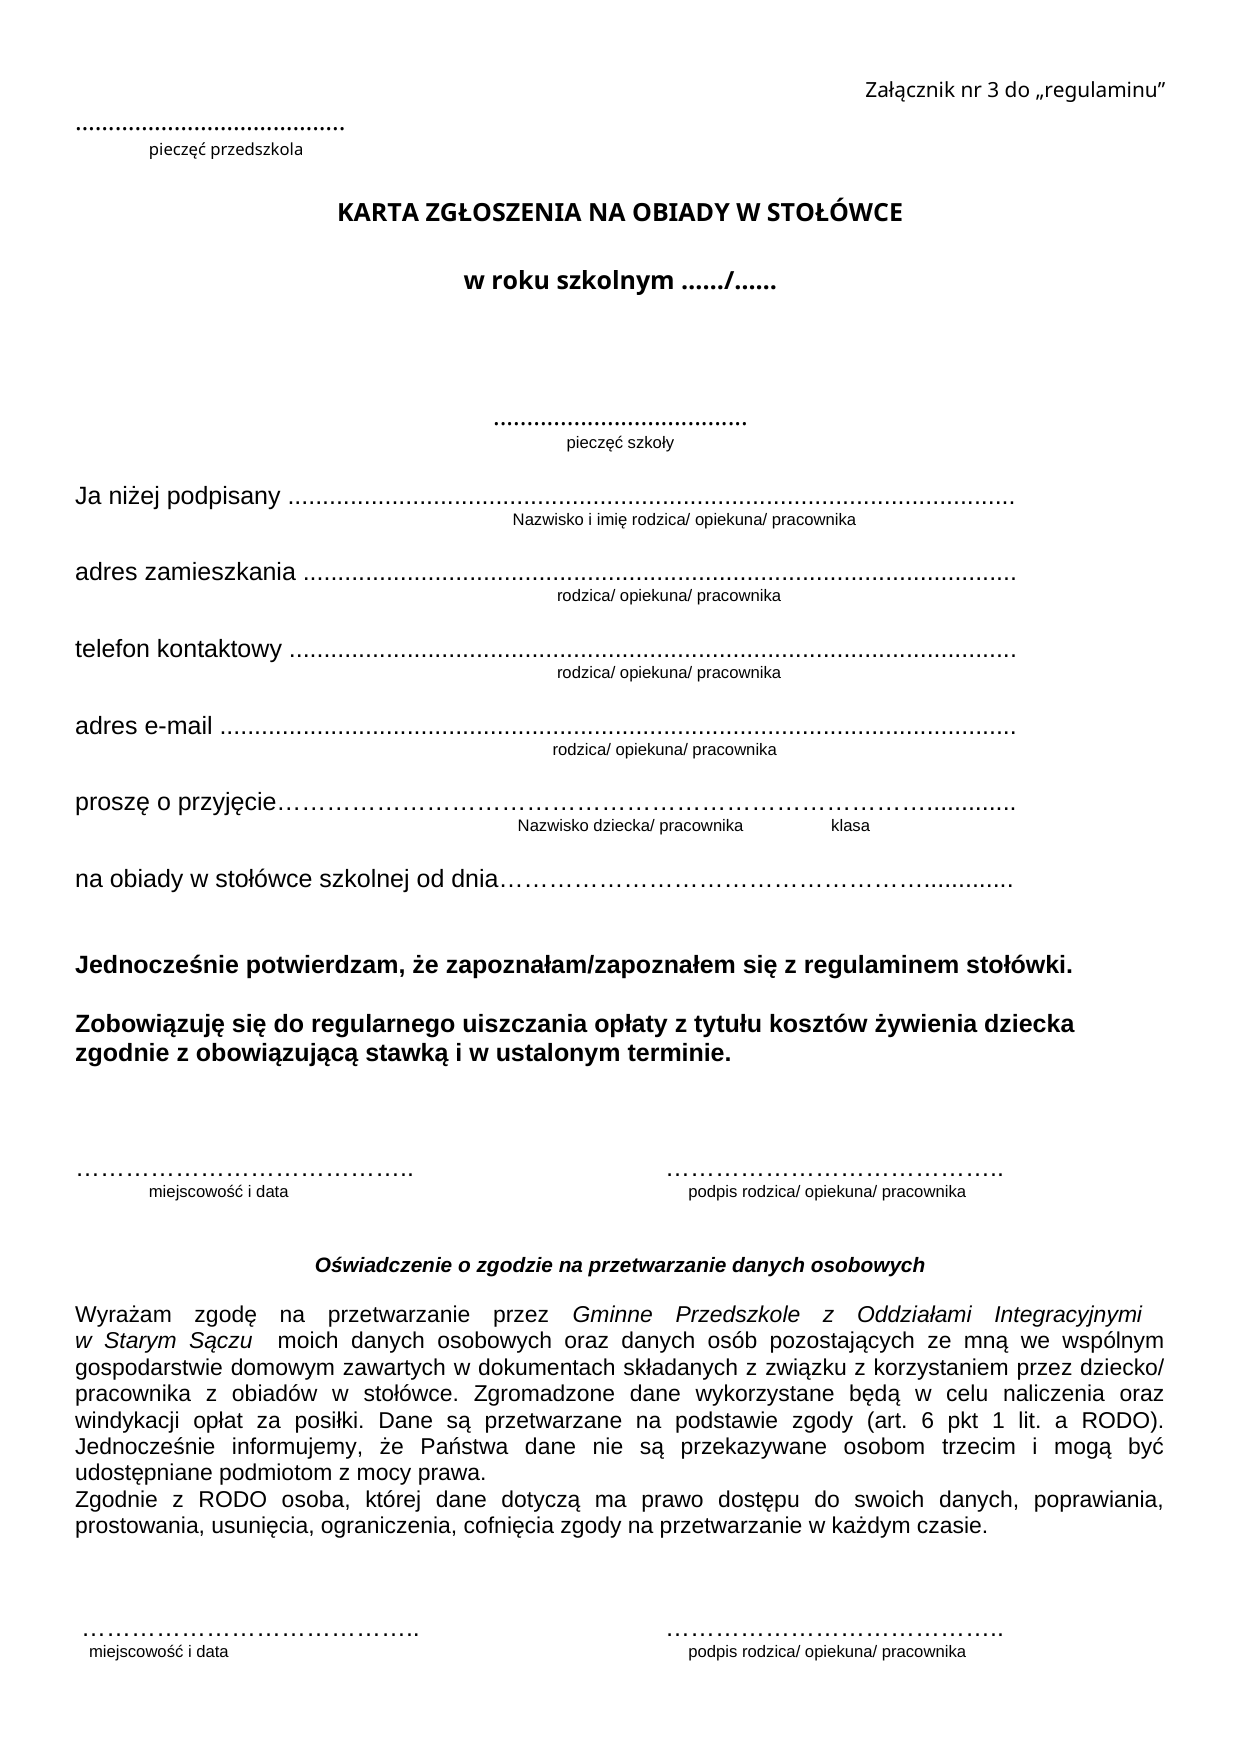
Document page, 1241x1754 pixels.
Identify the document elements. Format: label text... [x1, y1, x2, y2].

text Zgodnie z RODO osoba, której dane dotyczą ma prawo dostępu do swoich danych, poprawiania, prostowania, usunięcia, ograniczenia, cofnięcia zgody na przetwarzanie w każdym czasie. [75, 1486, 1165, 1538]
text Jednocześnie potwierdzam, że zapoznałam/zapoznałem się z regulaminem stołówki. [75, 950, 1165, 979]
text miejscowość i data podpis rodzica/ opiekuna/ pracownika [75, 1641, 1165, 1661]
text telefon kontaktowy ......................................................................................................... [75, 634, 1165, 663]
text ………………………………….. ………………………………….. [75, 1153, 1165, 1181]
text na obiady w stołówce szkolnej od dnia……………………………………………............. [75, 864, 1165, 893]
text ...................................... [75, 399, 1165, 433]
text rodzica/ opiekuna/ pracownika [75, 739, 1165, 758]
text rodzica/ opiekuna/ pracownika [75, 663, 1165, 682]
text Nazwisko dziecka/ pracownika klasa [444, 816, 1165, 835]
text rodzica/ opiekuna/ pracownika [75, 586, 1165, 605]
text ………………………………….. ………………………………….. [75, 1613, 1165, 1641]
text Ja niżej podpisany ......................................................................................................... [75, 481, 1165, 509]
text w roku szkolnym ……/…… [75, 262, 1165, 296]
text adres e-mail ................................................................................................................... [75, 711, 1165, 739]
text miejscowość i data podpis rodzica/ opiekuna/ pracownika [149, 1181, 1165, 1201]
text proszę o przyjęcie……………………………………………………………………............. [75, 787, 1165, 816]
text pieczęć przedszkola [75, 137, 1165, 160]
text Wyrażam zgodę na przetwarzanie przez Gminne Przedszkole z Oddziałami Integracyjnymi w Starym Sączu moich danych osobowych oraz danych osób pozostających ze mną we wspólnym gospodarstwie domowym zawartych w dokumentach składanych z związku z korzystaniem przez dziecko/ pracownika z obiadów w stołówce. Zgromadzone dane wykorzystane będą w celu naliczenia oraz windykacji opłat za posiłki. Dane są przetwarzane na podstawie zgody (art. 6 pkt 1 lit. a RODO). Jednocześnie informujemy, że Państwa dane nie są przekazywane osobom trzecim i mogą być udostępniane podmiotom z mocy prawa. [75, 1301, 1165, 1486]
text pieczęć szkoły [75, 433, 1165, 452]
text ………………………………….. [75, 103, 1165, 137]
text KARTA ZGŁOSZENIA NA OBIADY W STOŁÓWCE [75, 194, 1165, 228]
text Oświadczenie o zgodzie na przetwarzanie danych osobowych [75, 1253, 1165, 1277]
text Nazwisko i imię rodzica/ opiekuna/ pracownika [75, 509, 1165, 528]
text adres zamieszkania ....................................................................................................... [75, 557, 1165, 586]
text Zobowiązuję się do regularnego uiszczania opłaty z tytułu kosztów żywienia dziecka zgodnie z obowiązującą stawką i w ustalonym terminie. [75, 1009, 1165, 1066]
text Załącznik nr 3 do „regulaminu” [75, 75, 1165, 103]
